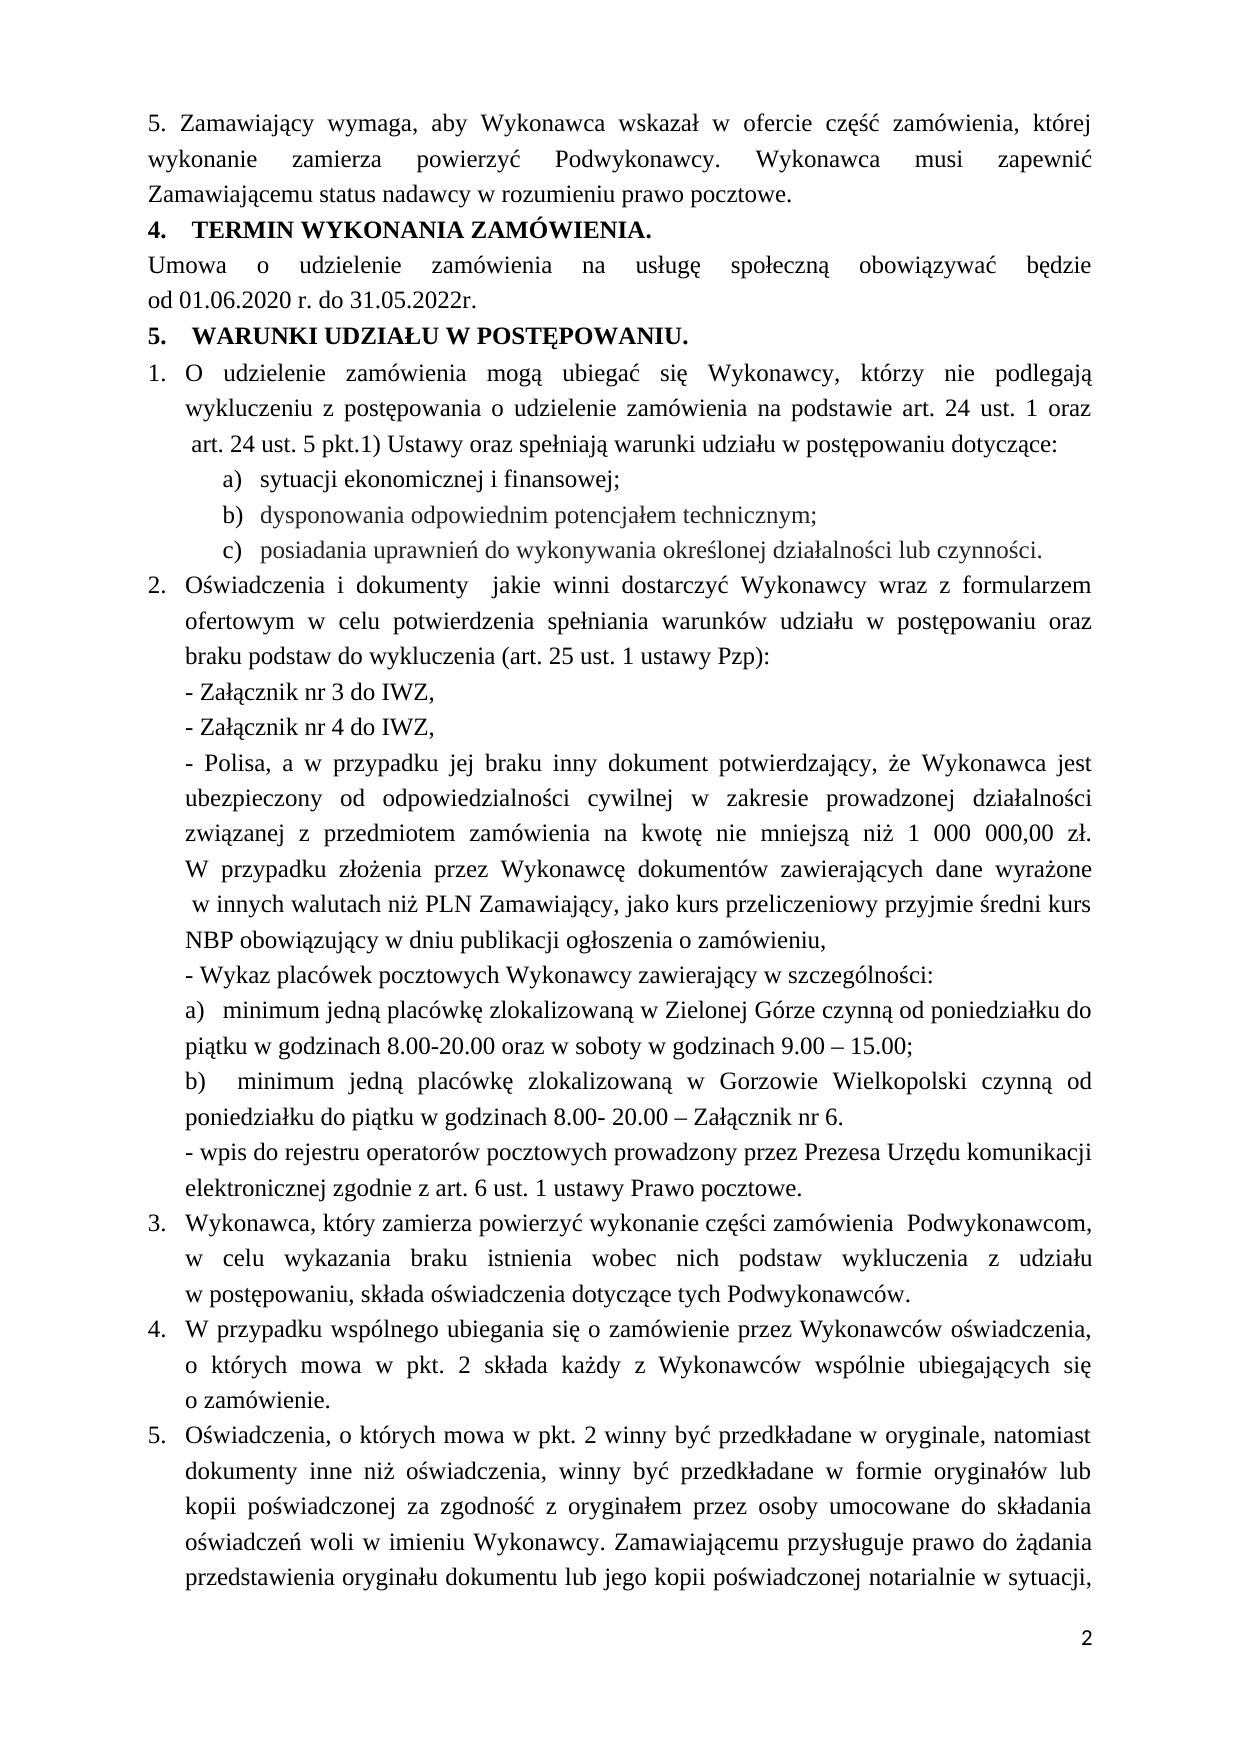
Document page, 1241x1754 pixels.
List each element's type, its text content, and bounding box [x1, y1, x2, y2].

text - Załącznik nr 3 do IWZ, [185, 670, 1092, 706]
list posiadania uprawnień do wykonywania określonej działalności lub czynności. [222, 528, 1092, 564]
text 5. WARUNKI UDZIAŁU W POSTĘPOWANIU. [148, 316, 1092, 351]
text Umowa o udzielenie zamówienia na usługę społeczną obowiązywać będzie od 01.06.2020 r. do 31.05.2022r. [148, 245, 1092, 316]
text b) minimum jedną placówkę zlokalizowaną w Gorzowie Wielkopolski czynną od poniedziałku do piątku w godzinach 8.00- 20.00 – Załącznik nr 6. [185, 1060, 1092, 1131]
text 4. TERMIN WYKONANIA ZAMÓWIENIA. [148, 210, 1092, 245]
list W przypadku wspólnego ubiegania się o zamówienie przez Wykonawców oświadczenia, o których mowa w pkt. 2 składa każdy z Wykonawców wspólnie ubiegających się o zamówienie. [148, 1308, 1092, 1414]
list Wykonawca, który zamierza powierzyć wykonanie części zamówienia Podwykonawcom, w celu wykazania braku istnienia wobec nich podstaw wykluczenia z udziału w postępowaniu, składa oświadczenia dotyczące tych Podwykonawców. [148, 1201, 1092, 1308]
list dysponowania odpowiednim potencjałem technicznym; [222, 493, 1092, 528]
text - Polisa, a w przypadku jej braku inny dokument potwierdzający, że Wykonawca jest ubezpieczony od odpowiedzialności cywilnej w zakresie prowadzonej działalności związanej z przedmiotem zamówienia na kwotę nie mniejszą niż 1 000 000,00 zł. W przypadku złożenia przez Wykonawcę dokumentów zawierających dane wyrażone w innych walutach niż PLN Zamawiający, jako kurs przeliczeniowy przyjmie średni kurs NBP obowiązujący w dniu publikacji ogłoszenia o zamówieniu, [185, 741, 1092, 953]
list O udzielenie zamówienia mogą ubiegać się Wykonawcy, którzy nie podlegają wykluczeniu z postępowania o udzielenie zamówienia na podstawie art. 24 ust. 1 oraz art. 24 ust. 5 pkt.1) Ustawy oraz spełniają warunki udziału w postępowaniu dotyczące: [148, 351, 1092, 458]
text 5. Zamawiający wymaga, aby Wykonawca wskazał w ofercie część zamówienia, której wykonanie zamierza powierzyć Podwykonawcy. Wykonawca musi zapewnić Zamawiającemu status nadawcy w rozumieniu prawo pocztowe. [148, 103, 1092, 210]
text - Wykaz placówek pocztowych Wykonawcy zawierający w szczególności: [185, 953, 1092, 989]
text - Załącznik nr 4 do IWZ, [185, 706, 1092, 741]
text a) minimum jedną placówkę zlokalizowaną w Zielonej Górze czynną od poniedziałku do piątku w godzinach 8.00-20.00 oraz w soboty w godzinach 9.00 – 15.00; [185, 989, 1092, 1060]
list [148, 1414, 1092, 1591]
list Oświadczenia i dokumenty jakie winni dostarczyć Wykonawcy wraz z formularzem ofertowym w celu potwierdzenia spełniania warunków udziału w postępowaniu oraz braku podstaw do wykluczenia (art. 25 ust. 1 ustawy Pzp): [148, 564, 1092, 670]
text - wpis do rejestru operatorów pocztowych prowadzony przez Prezesa Urzędu komunikacji elektronicznej zgodnie z art. 6 ust. 1 ustawy Prawo pocztowe. [185, 1131, 1092, 1201]
list sytuacji ekonomicznej i finansowej; [222, 458, 1092, 493]
